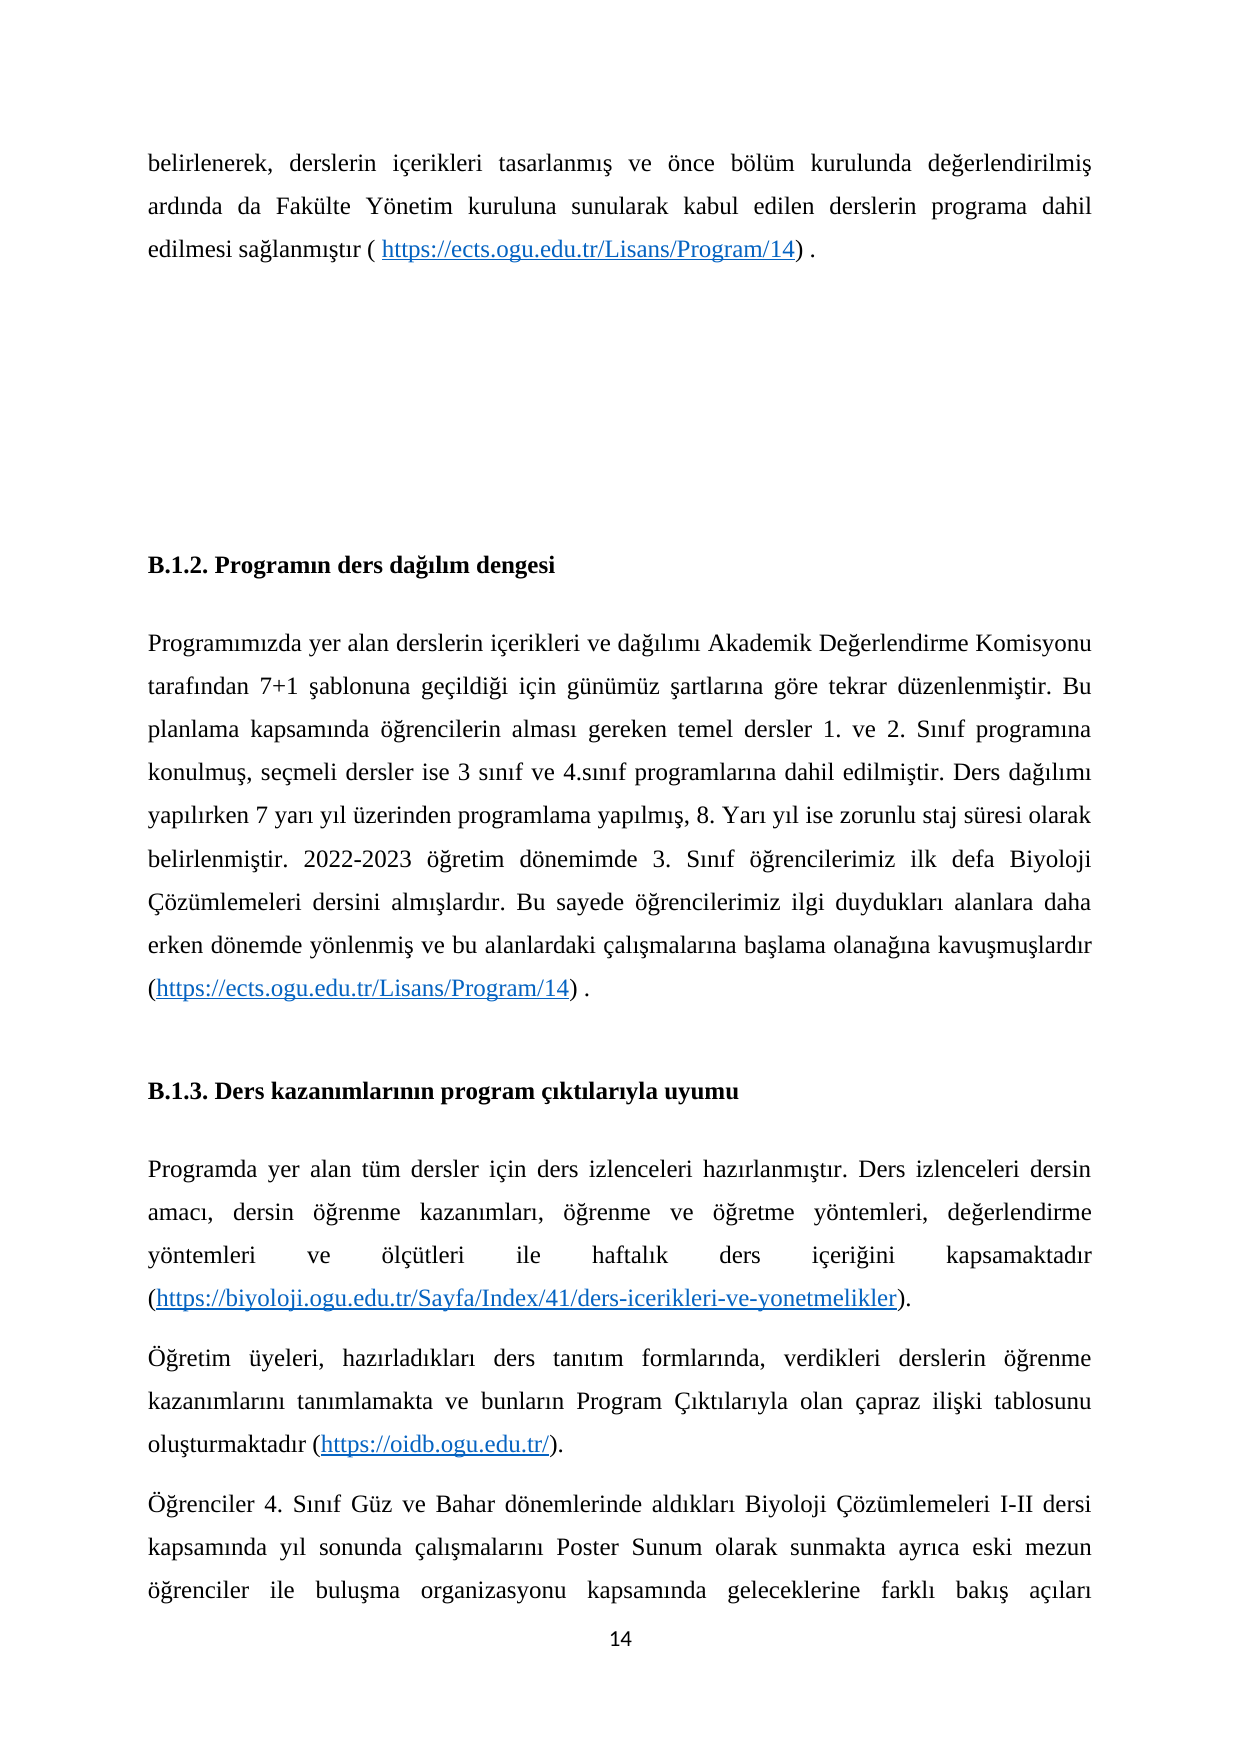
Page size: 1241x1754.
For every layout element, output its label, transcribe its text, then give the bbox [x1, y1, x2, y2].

subtitle B.1.2. Programın ders dağılım dengesi [148, 550, 1092, 579]
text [148, 148, 1092, 263]
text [148, 1489, 1092, 1604]
text Programımızda yer alan derslerin içerikleri ve dağılımı Akademik Değerlendirme Komisyonu tarafından 7+1 şablonuna geçildiği için günümüz şartlarına göre tekrar düzenlenmiştir. Bu planlama kapsamında öğrencilerin alması gereken temel dersler 1. ve 2. Sınıf programına konulmuş, seçmeli dersler ise 3 sınıf ve 4.sınıf programlarına dahil edilmiştir. Ders dağılımı yapılırken 7 yarı yıl üzerinden programlama yapılmış, 8. Yarı yıl ise zorunlu staj süresi olarak belirlenmiştir. 2022-2023 öğretim dönemimde 3. Sınıf öğrencilerimiz ilk defa Biyoloji Çözümlemeleri dersini almışlardır. Bu sayede öğrencilerimiz ilgi duydukları alanlara daha erken dönemde yönlenmiş ve bu alanlardaki çalışmalarına başlama olanağına kavuşmuşlardır (https://ects.ogu.edu.tr/Lisans/Program/14) . [148, 628, 1092, 1002]
text Programda yer alan tüm dersler için ders izlenceleri hazırlanmıştır. Ders izlenceleri dersin amacı, dersin öğrenme kazanımları, öğrenme ve öğretme yöntemleri, değerlendirme yöntemleri ve ölçütleri ile haftalık ders içeriğini kapsamaktadır (https://biyoloji.ogu.edu.tr/Sayfa/Index/41/ders-icerikleri-ve-yonetmelikler). [148, 1154, 1092, 1312]
text Öğretim üyeleri, hazırladıkları ders tanıtım formlarında, verdikleri derslerin öğrenme kazanımlarını tanımlamakta ve bunların Program Çıktılarıyla olan çapraz ilişki tablosunu oluşturmaktadır (https://oidb.ogu.edu.tr/). [148, 1343, 1092, 1458]
subtitle B.1.3. Ders kazanımlarının program çıktılarıyla uyumu [148, 1076, 1092, 1105]
